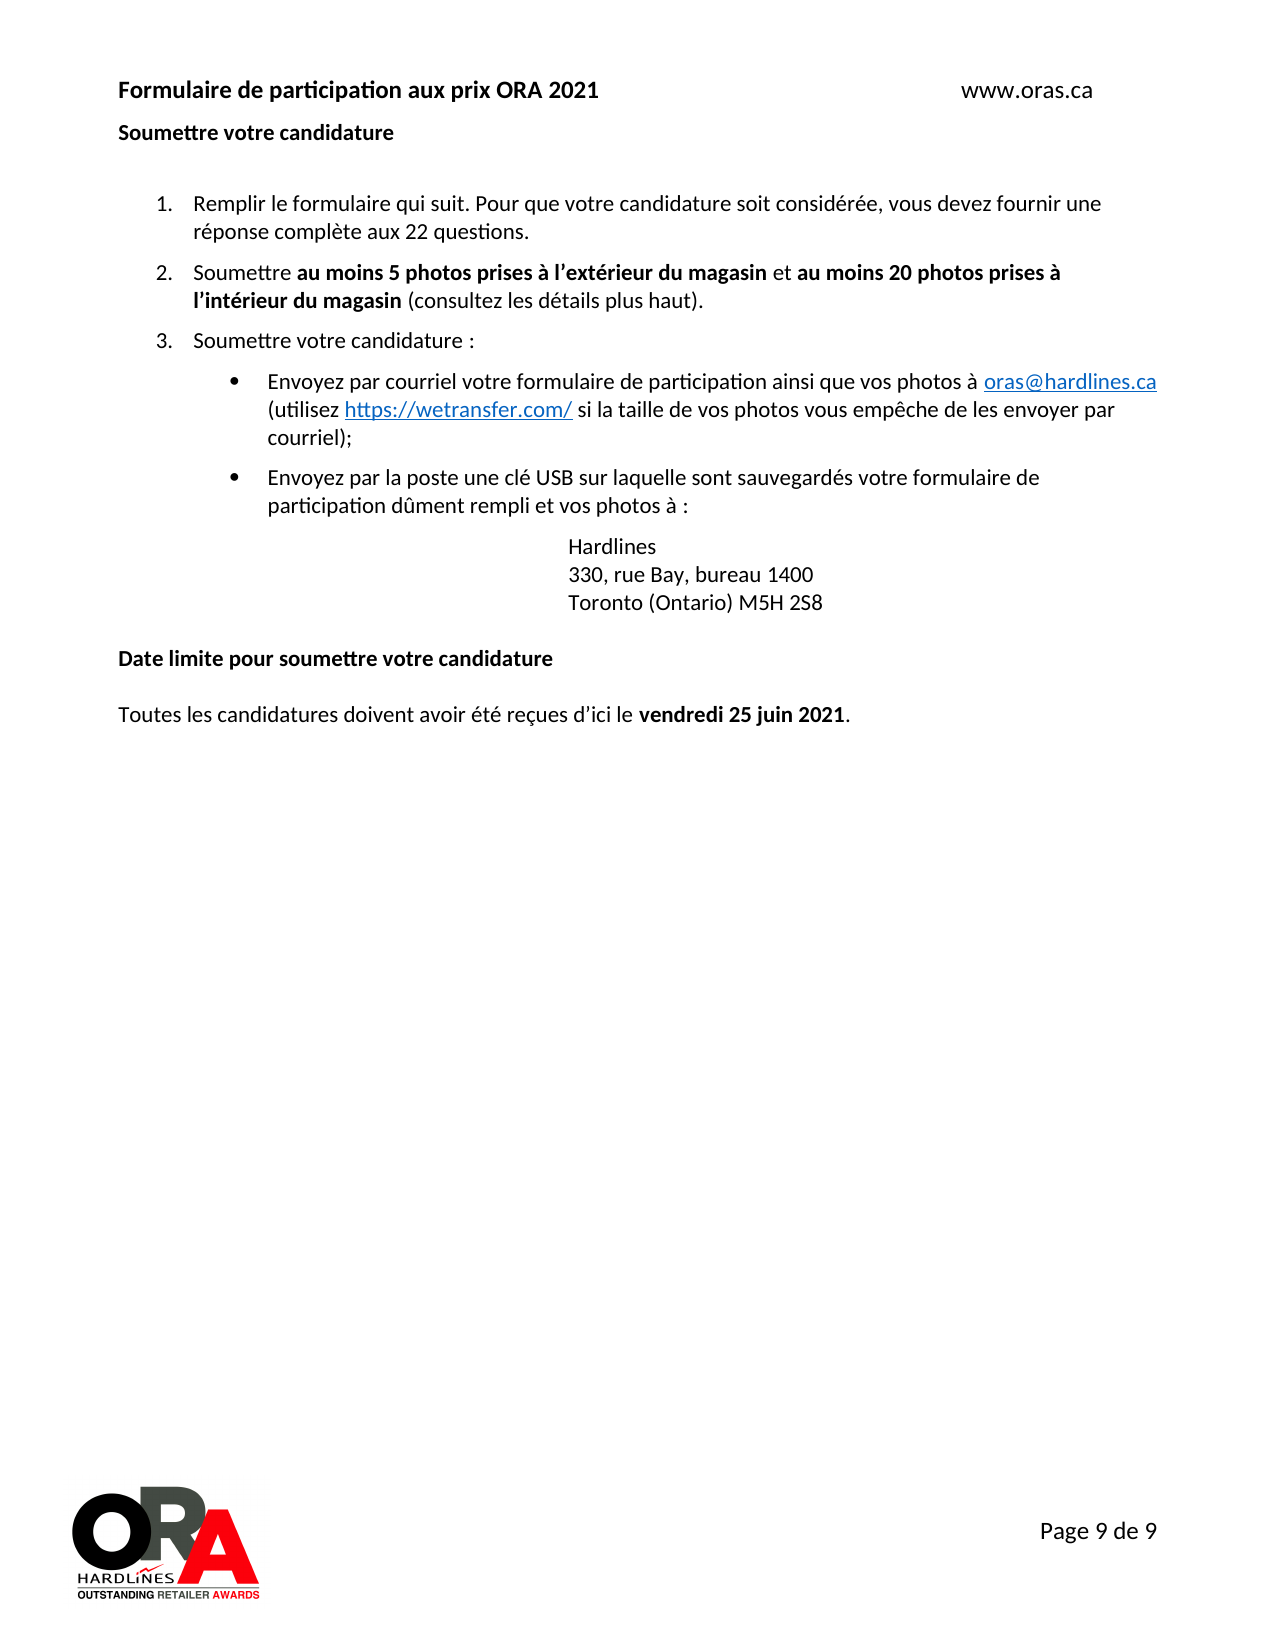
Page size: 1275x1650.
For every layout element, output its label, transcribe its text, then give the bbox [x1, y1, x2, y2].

list Envoyez par la poste une clé USB sur laquelle sont sauvegardés votre formulaire de participation dûment rempli et vos photos à : [230, 463, 1157, 519]
list Soumettre au moins 5 photos prises à l’extérieur du magasin et au moins 20 photos prises à l’intérieur du magasin (consultez les détails plus haut). [156, 258, 1157, 314]
text Date limite pour soumettre votre candidature [118, 616, 1157, 672]
text Hardlines [568, 532, 1157, 560]
text Toronto (Ontario) M5H 2S8 [568, 588, 1157, 616]
list Envoyez par courriel votre formulaire de participation ainsi que vos photos à oras@hardlines.ca (utilisez https://wetransfer.com/ si la taille de vos photos vous empêche de les envoyer par courriel); [230, 367, 1157, 451]
list Remplir le formulaire qui suit. Pour que votre candidature soit considérée, vous devez fournir une réponse complète aux 22 questions. [156, 189, 1157, 245]
text Toutes les candidatures doivent avoir été reçues d’ici le vendredi 25 juin 2021. [118, 700, 1157, 728]
list Soumettre votre candidature : [156, 326, 1157, 354]
picture [62, 1475, 271, 1609]
text Soumettre votre candidature [118, 118, 1157, 177]
text 330, rue Bay, bureau 1400 [568, 560, 1157, 588]
